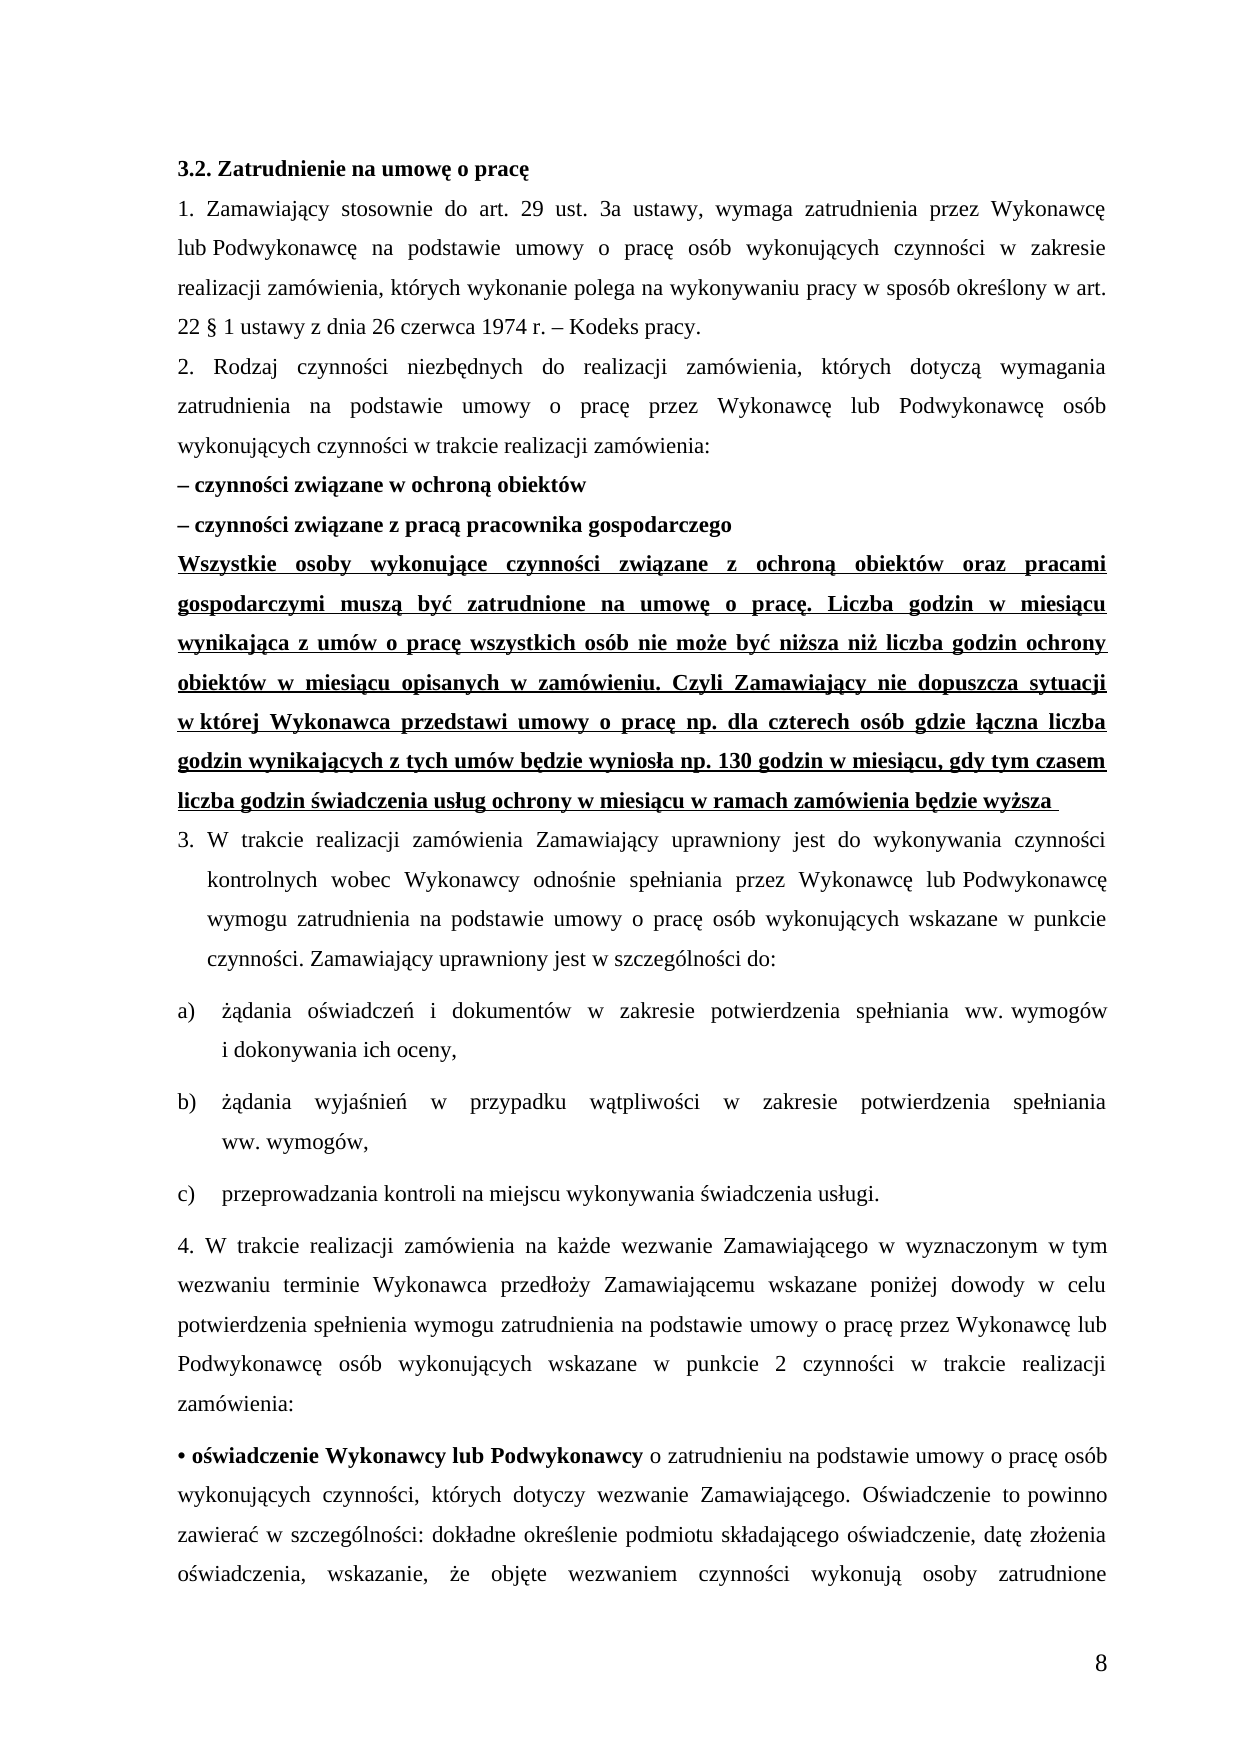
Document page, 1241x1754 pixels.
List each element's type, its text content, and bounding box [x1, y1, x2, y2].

text 4. W trakcie realizacji zamówienia na każde wezwanie Zamawiającego w wyznaczonym w tym wezwaniu terminie Wykonawca przedłoży Zamawiającemu wskazane poniżej dowody w celu potwierdzenia spełnienia wymogu zatrudnienia na podstawie umowy o pracę przez Wykonawcę lub Podwykonawcę osób wykonujących wskazane w punkcie 2 czynności w trakcie realizacji zamówienia: [177, 1232, 1107, 1416]
text Wszystkie osoby wykonujące czynności związane z ochroną obiektów oraz pracami gospodarczymi muszą być zatrudnione na umowę o pracę. Liczba godzin w miesiącu wynikająca z umów o pracę wszystkich osób nie może być niższa niż liczba godzin ochrony obiektów w miesiącu opisanych w zamówieniu. Czyli Zamawiający nie dopuszcza sytuacji w której Wykonawca przedstawi umowy o pracę np. dla czterech osób gdzie łączna liczba godzin wynikających z tych umów będzie wyniosła np. 130 godzin w miesiącu, gdy tym czasem liczba godzin świadczenia usług ochrony w miesiącu w ramach zamówienia będzie wyższa [177, 692, 1107, 731]
text 2. Rodzaj czynności niezbędnych do realizacji zamówienia, których dotyczą wymagania zatrudnienia na podstawie umowy o pracę przez Wykonawcę lub Podwykonawcę osób wykonujących czynności w trakcie realizacji zamówienia: [177, 353, 1107, 458]
text 3.2. Zatrudnienie na umowę o pracę [177, 155, 1107, 182]
text – czynności związane z pracą pracownika gospodarczego [177, 511, 1107, 537]
text c) przeprowadzania kontroli na miejscu wykonywania świadczenia usługi. [177, 1180, 1107, 1206]
text Wszystkie osoby wykonujące czynności związane z ochroną obiektów oraz pracami gospodarczymi muszą być zatrudnione na umowę o pracę. Liczba godzin w miesiącu wynikająca z umów o pracę wszystkich osób nie może być niższa niż liczba godzin ochrony obiektów w miesiącu opisanych w zamówieniu. Czyli Zamawiający nie dopuszcza sytuacji w której Wykonawca przedstawi umowy o pracę np. dla czterech osób gdzie łączna liczba godzin wynikających z tych umów będzie wyniosła np. 130 godzin w miesiącu, gdy tym czasem liczba godzin świadczenia usług ochrony w miesiącu w ramach zamówienia będzie wyższa [177, 574, 1107, 613]
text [177, 1442, 1107, 1586]
text 1. Zamawiający stosownie do art. 29 ust. 3a ustawy, wymaga zatrudnienia przez Wykonawcę lub Podwykonawcę na podstawie umowy o pracę osób wykonujących czynności w zakresie realizacji zamówienia, których wykonanie polega na wykonywaniu pracy w sposób określony w art. 22 § 1 ustawy z dnia 26 czerwca 1974 r. – Kodeks pracy. [177, 195, 1107, 339]
text 3. W trakcie realizacji zamówienia Zamawiający uprawniony jest do wykonywania czynności kontrolnych wobec Wykonawcy odnośnie spełniania przez Wykonawcę lub Podwykonawcę wymogu zatrudnienia na podstawie umowy o pracę osób wykonujących wskazane w punkcie czynności. Zamawiający uprawniony jest w szczególności do: [177, 826, 1107, 971]
text – czynności związane w ochroną obiektów [177, 471, 1107, 497]
text b) żądania wyjaśnień w przypadku wątpliwości w zakresie potwierdzenia spełniania ww. wymogów, [177, 1088, 1107, 1154]
text Wszystkie osoby wykonujące czynności związane z ochroną obiektów oraz pracami gospodarczymi muszą być zatrudnione na umowę o pracę. Liczba godzin w miesiącu wynikająca z umów o pracę wszystkich osób nie może być niższa niż liczba godzin ochrony obiektów w miesiącu opisanych w zamówieniu. Czyli Zamawiający nie dopuszcza sytuacji w której Wykonawca przedstawi umowy o pracę np. dla czterech osób gdzie łączna liczba godzin wynikających z tych umów będzie wyniosła np. 130 godzin w miesiącu, gdy tym czasem liczba godzin świadczenia usług ochrony w miesiącu w ramach zamówienia będzie wyższa [177, 771, 1107, 813]
text a) żądania oświadczeń i dokumentów w zakresie potwierdzenia spełniania ww. wymogów i dokonywania ich oceny, [177, 997, 1107, 1063]
